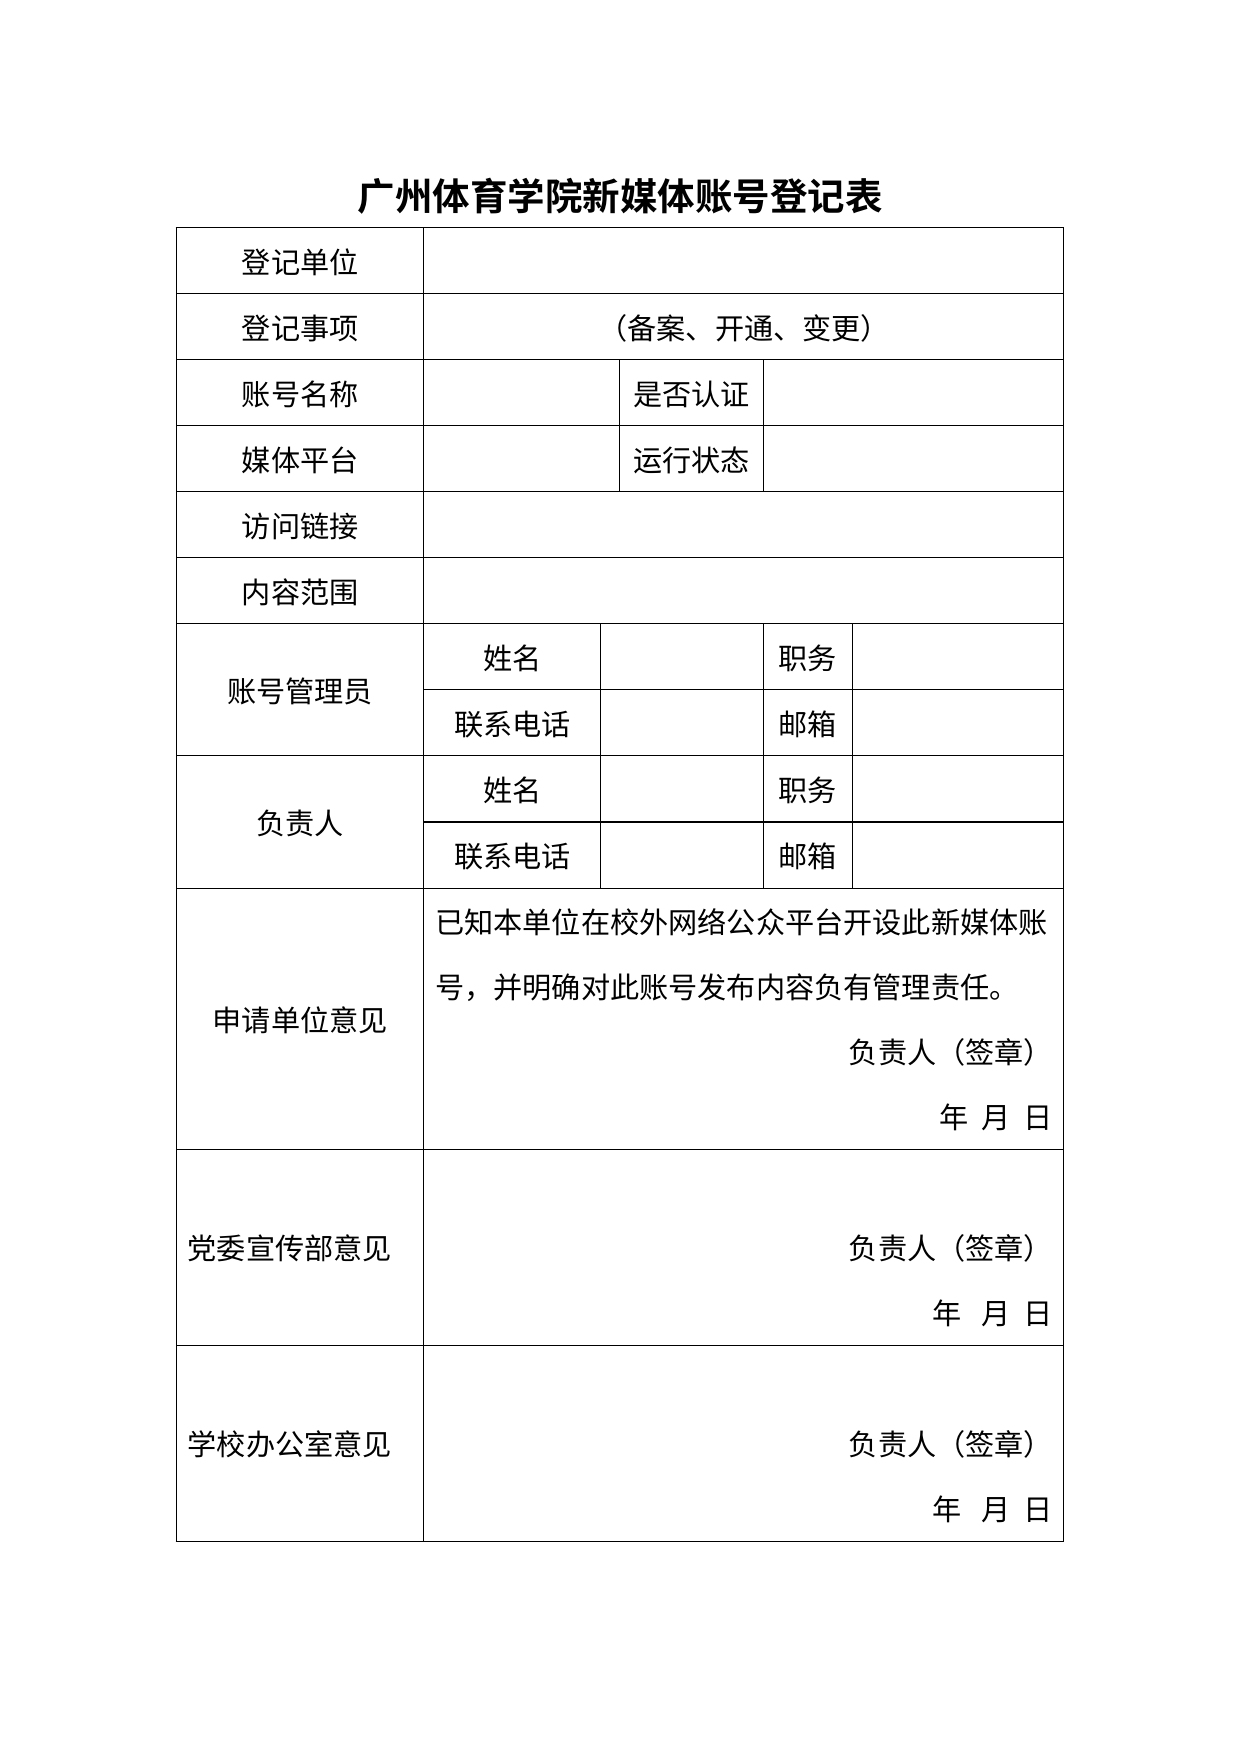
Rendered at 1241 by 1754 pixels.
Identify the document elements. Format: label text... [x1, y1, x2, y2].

table_cell 访问链接 [177, 492, 423, 557]
table_cell [601, 823, 763, 887]
table_cell 内容范围 [177, 558, 423, 623]
table_cell 负责人（签章） 年 月 日 [424, 1150, 1063, 1344]
table_cell [424, 492, 1063, 557]
table_cell [601, 624, 763, 689]
table_cell [601, 756, 763, 821]
table_cell 联系电话 [424, 823, 600, 887]
table_cell 职务 [764, 624, 852, 689]
table_cell 邮箱 [764, 823, 852, 887]
table_cell 姓名 [424, 624, 600, 689]
table_cell 媒体平台 [177, 426, 423, 491]
table_cell [601, 690, 763, 755]
table_cell 已知本单位在校外网络公众平台开设此新媒体账号，并明确对此账号发布内容负有管理责任。 负责人（签章） 年 月 日 [424, 889, 1063, 1148]
table_cell 账号管理员 [177, 624, 423, 755]
table_cell [853, 756, 1063, 821]
table_cell [853, 624, 1063, 689]
table_cell [764, 360, 1063, 425]
table_cell 党委宣传部意见 [177, 1150, 423, 1344]
table_cell 联系电话 [424, 690, 600, 755]
table_cell [853, 690, 1063, 755]
table_cell [764, 426, 1063, 491]
table_cell [424, 426, 619, 491]
table_cell 是否认证 [620, 360, 763, 425]
table_cell 登记事项 [177, 294, 423, 359]
text 广州体育学院新媒体账号登记表 [187, 162, 1053, 227]
table_cell 姓名 [424, 756, 600, 821]
table_header [424, 228, 1063, 293]
table_cell [853, 823, 1063, 887]
table_cell 运行状态 [620, 426, 763, 491]
table_cell 邮箱 [764, 690, 852, 755]
table_cell [424, 558, 1063, 623]
table_cell 学校办公室意见 [177, 1346, 423, 1541]
table_cell 负责人（签章） 年 月 日 [424, 1346, 1063, 1541]
table_cell 负责人 [177, 756, 423, 887]
table_cell 申请单位意见 [177, 889, 423, 1148]
table_cell 账号名称 [177, 360, 423, 425]
table_cell [424, 360, 619, 425]
table_cell 职务 [764, 756, 852, 821]
table_header 登记单位 [177, 228, 423, 293]
table_cell （备案、开通、变更） [424, 294, 1063, 359]
